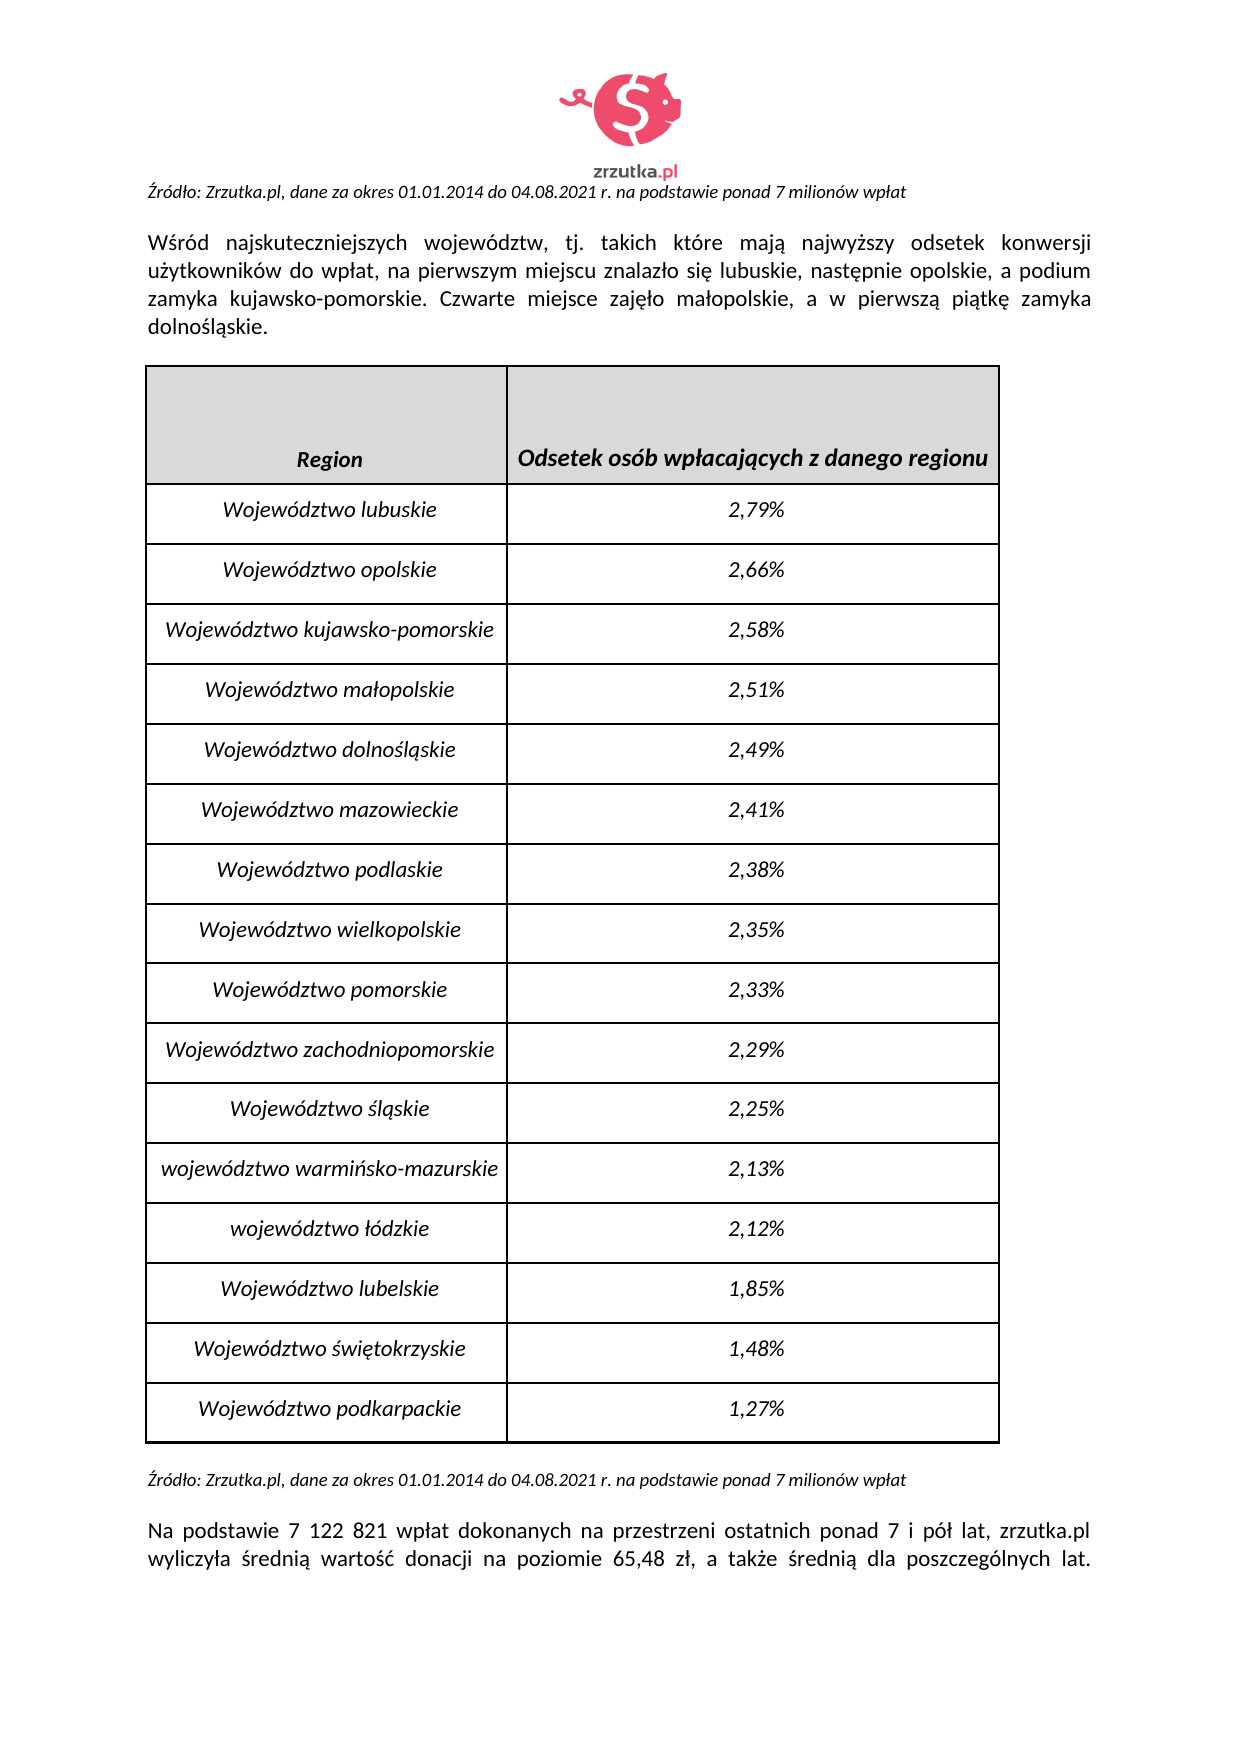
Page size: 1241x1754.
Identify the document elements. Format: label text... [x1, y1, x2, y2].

table_cell Województwo opolskie [147, 545, 506, 603]
table_cell Województwo kujawsko-pomorskie [147, 605, 506, 663]
table_cell 2,29% [508, 1024, 998, 1082]
table_cell Województwo lubuskie [147, 485, 506, 543]
table_cell 2,13% [508, 1144, 998, 1202]
table_cell Województwo podkarpackie [147, 1384, 506, 1441]
table_header Odsetek osób wpłacających z danego regionu [508, 367, 998, 483]
table_cell 2,51% [508, 665, 998, 723]
table_header Region [147, 367, 506, 483]
picture [559, 73, 681, 181]
table_cell 2,35% [508, 905, 998, 962]
table_cell 2,33% [508, 964, 998, 1022]
table_cell 2,49% [508, 725, 998, 783]
table_cell 2,38% [508, 845, 998, 902]
table_cell Województwo świętokrzyskie [147, 1324, 506, 1382]
text Źródło: Zrzutka.pl, dane za okres 01.01.2014 do 04.08.2021 r. na podstawie ponad 7 milionów wpłat [148, 180, 1093, 203]
table_cell województwo warmińsko-mazurskie [147, 1144, 506, 1202]
table_cell 1,48% [508, 1324, 998, 1382]
table_cell Województwo śląskie [147, 1084, 506, 1142]
text Źródło: Zrzutka.pl, dane za okres 01.01.2014 do 04.08.2021 r. na podstawie ponad 7 milionów wpłat [148, 1468, 1093, 1491]
table_cell 2,25% [508, 1084, 998, 1142]
table_cell Województwo podlaskie [147, 845, 506, 902]
table_cell województwo łódzkie [147, 1204, 506, 1262]
table_cell 1,85% [508, 1264, 998, 1322]
table_cell 2,79% [508, 485, 998, 543]
table_cell Województwo lubelskie [147, 1264, 506, 1322]
table_cell Województwo zachodniopomorskie [147, 1024, 506, 1082]
table_cell Województwo dolnośląskie [147, 725, 506, 783]
text Wśród najskuteczniejszych województw, tj. takich które mają najwyższy odsetek konwersji użytkowników do wpłat, na pierwszym miejscu znalazło się lubuskie, następnie opolskie, a podium zamyka kujawsko-pomorskie. Czwarte miejsce zajęło małopolskie, a w pierwszą piątkę zamyka dolnośląskie. [148, 228, 1093, 340]
table_cell Województwo mazowieckie [147, 785, 506, 842]
table_cell 2,58% [508, 605, 998, 663]
table_cell 2,66% [508, 545, 998, 603]
table_cell Województwo pomorskie [147, 964, 506, 1022]
table_cell 1,27% [508, 1384, 998, 1441]
table_cell Województwo wielkopolskie [147, 905, 506, 962]
table_cell 2,41% [508, 785, 998, 842]
table_cell 2,12% [508, 1204, 998, 1262]
table_cell Województwo małopolskie [147, 665, 506, 723]
